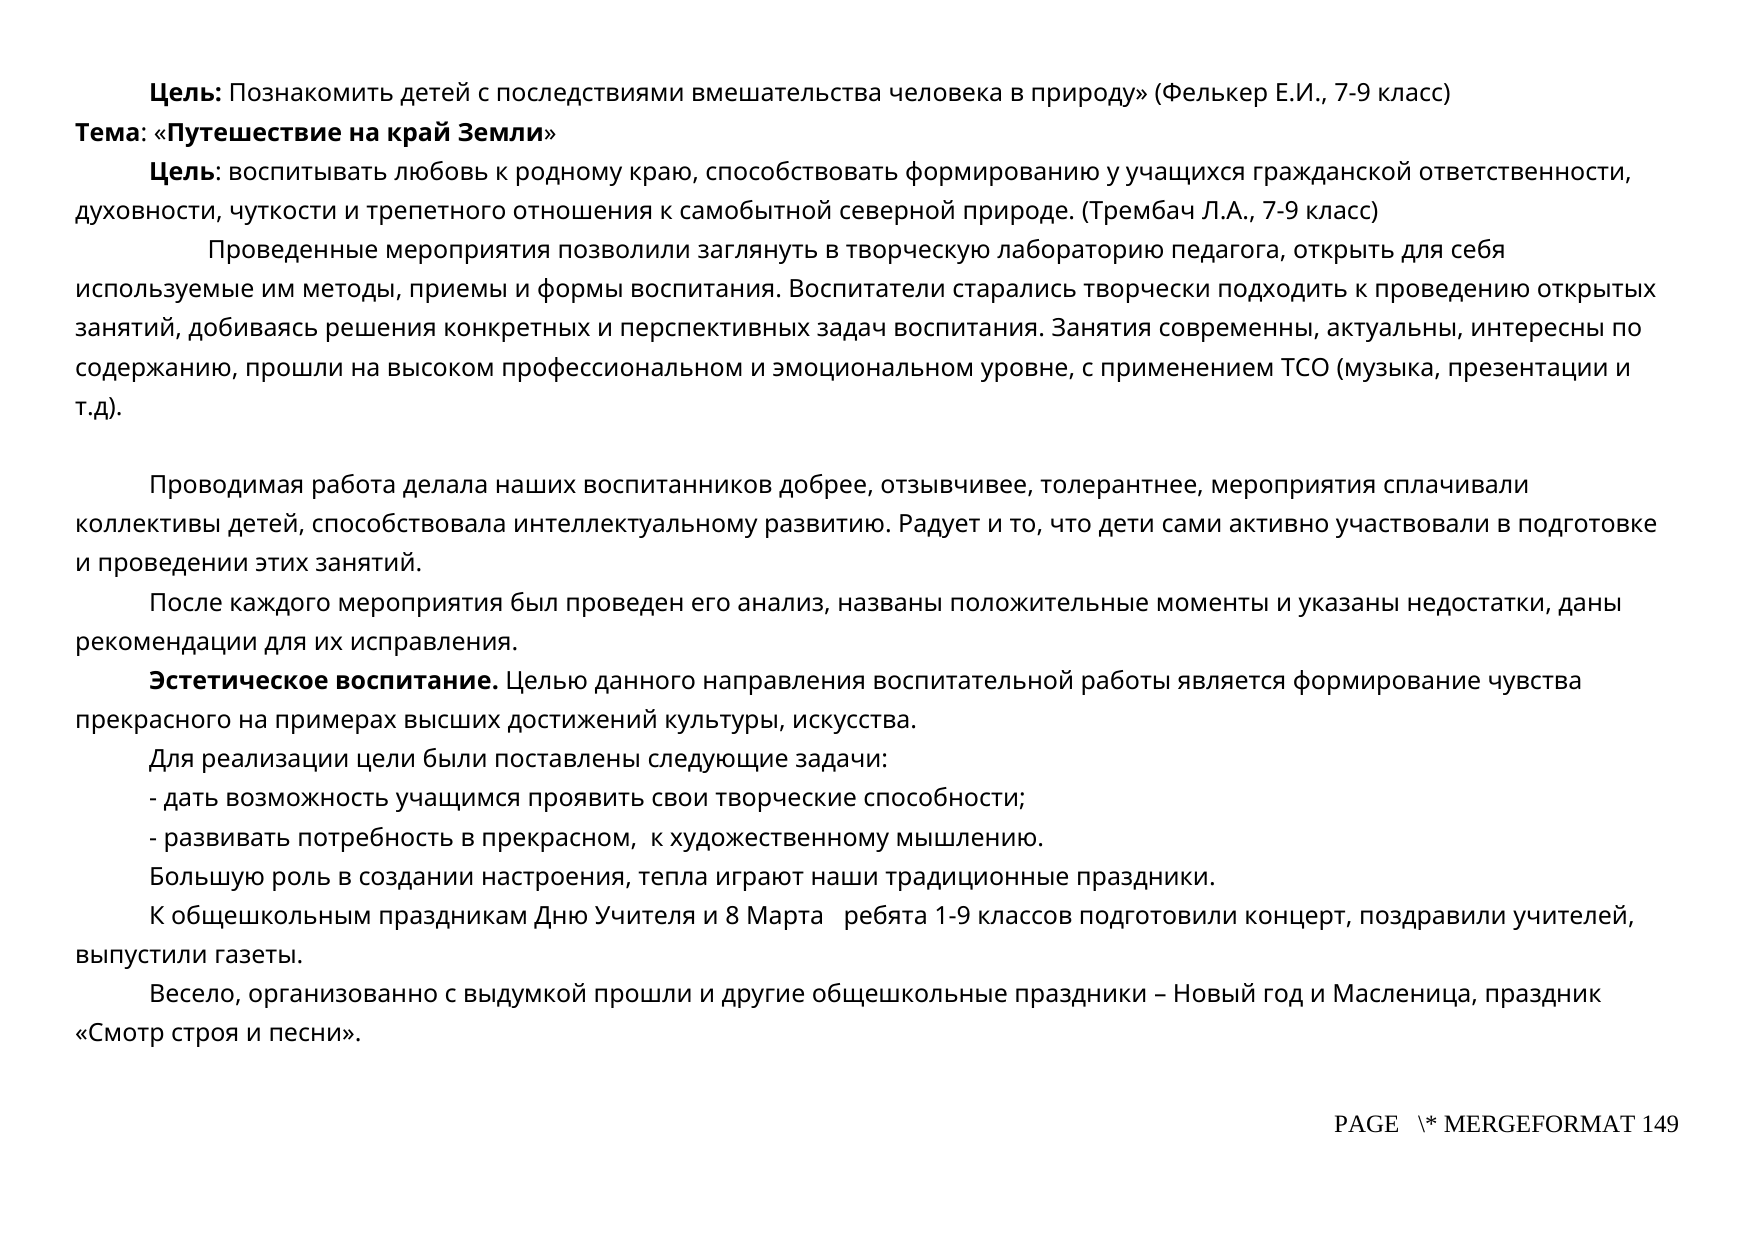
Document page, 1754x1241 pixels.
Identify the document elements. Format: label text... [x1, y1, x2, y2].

text После каждого мероприятия был проведен его анализ, названы положительные моменты и указаны недостатки, даны рекомендации для их исправления. [75, 584, 1679, 657]
text - дать возможность учащимся проявить свои творческие способности; [75, 780, 1679, 814]
text - развивать потребность в прекрасном, к художественному мышлению. [75, 819, 1679, 853]
text К общешкольным праздникам Дню Учителя и 8 Марта ребята 1-9 классов подготовили концерт, поздравили учителей, выпустили газеты. [75, 897, 1679, 971]
text Цель: Познакомить детей с последствиями вмешательства человека в природу» (Фелькер Е.И., 7-9 класс) Тема: «Путешествие на край Земли» [75, 75, 1679, 148]
text Весело, организованно с выдумкой прошли и другие общешкольные праздники – Новый год и Масленица, праздник «Смотр строя и песни». [75, 976, 1679, 1049]
text Проводимая работа делала наших воспитанников добрее, отзывчивее, толерантнее, мероприятия сплачивали коллективы детей, способствовала интеллектуальному развитию. Радует и то, что дети сами активно участвовали в подготовке и проведении этих занятий. [75, 467, 1679, 579]
text Большую роль в создании настроения, тепла играют наши традиционные праздники. [75, 858, 1679, 892]
text Проведенные мероприятия позволили заглянуть в творческую лабораторию педагога, открыть для себя используемые им методы, приемы и формы воспитания. Воспитатели старались творчески подходить к проведению открытых занятий, добиваясь решения конкретных и перспективных задач воспитания. Занятия современны, актуальны, интересны по содержанию, прошли на высоком профессиональном и эмоциональном уровне, с применением ТСО (музыка, презентации и т.д). [75, 232, 1679, 422]
text Эстетическое воспитание. Целью данного направления воспитательной работы является формирование чувства прекрасного на примерах высших достижений культуры, искусства. [75, 662, 1679, 736]
text Цель: воспитывать любовь к родному краю, способствовать формированию у учащихся гражданской ответственности, духовности, чуткости и трепетного отношения к самобытной северной природе. (Трембач Л.А., 7-9 класс) [75, 153, 1679, 227]
text Для реализации цели были поставлены следующие задачи: [75, 741, 1679, 775]
